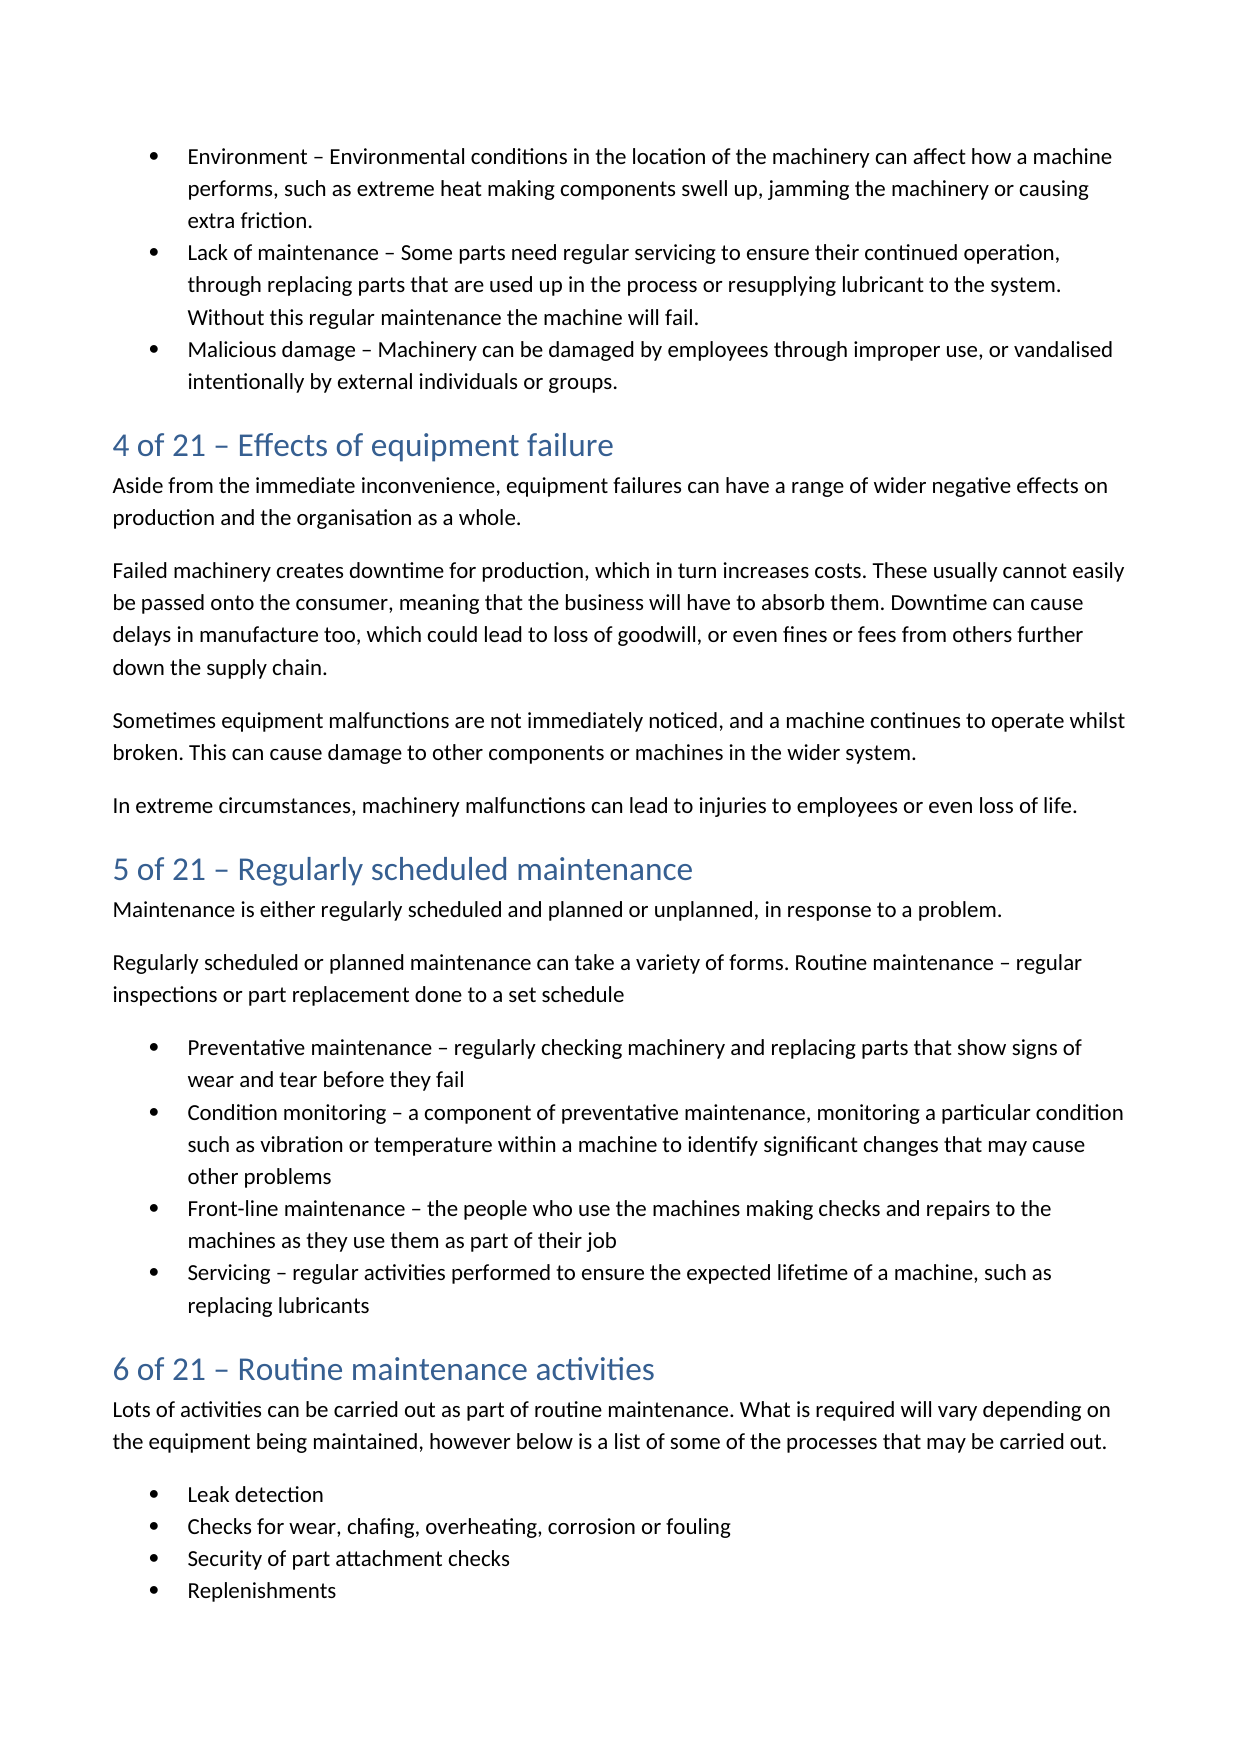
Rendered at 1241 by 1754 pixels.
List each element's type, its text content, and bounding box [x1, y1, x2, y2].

text Lots of activities can be carried out as part of routine maintenance. What is required will vary depending on the equipment being maintained, however below is a list of some of the processes that may be carried out. [112, 1395, 1128, 1455]
list Preventative maintenance – regularly checking machinery and replacing parts that show signs of wear and tear before they fail [150, 1033, 1128, 1093]
text Regularly scheduled or planned maintenance can take a variety of forms. Routine maintenance – regular inspections or part replacement done to a set schedule [112, 948, 1128, 1008]
text Aside from the immediate inconvenience, equipment failures can have a range of wider negative effects on production and the organisation as a whole. [112, 471, 1128, 531]
list Lack of maintenance – Some parts need regular servicing to ensure their continued operation, through replacing parts that are used up in the process or resupplying lubricant to the system. Without this regular maintenance the machine will fail. [150, 238, 1128, 331]
text Maintenance is either regularly scheduled and planned or unplanned, in response to a problem. [112, 895, 1128, 923]
list Security of part attachment checks [150, 1544, 1128, 1572]
list Malicious damage – Machinery can be damaged by employees through improper use, or vandalised intentionally by external individuals or groups. [150, 335, 1128, 395]
list Leak detection [150, 1480, 1128, 1508]
list Condition monitoring – a component of preventative maintenance, monitoring a particular condition such as vibration or temperature within a machine to identify significant changes that may cause other problems [150, 1098, 1128, 1190]
text Failed machinery creates downtime for production, which in turn increases costs. These usually cannot easily be passed onto the consumer, meaning that the business will have to absorb them. Downtime can cause delays in manufacture too, which could lead to loss of goodwill, or even fines or fees from others further down the supply chain. [112, 556, 1128, 681]
subtitle 5 of 21 – Regularly scheduled maintenance [112, 848, 1128, 889]
subtitle 4 of 21 – Effects of equipment failure [112, 424, 1128, 465]
list Environment – Environmental conditions in the location of the machinery can affect how a machine performs, such as extreme heat making components swell up, jamming the machinery or causing extra friction. [150, 142, 1128, 234]
text In extreme circumstances, machinery malfunctions can lead to injuries to employees or even loss of life. [112, 791, 1128, 819]
list Checks for wear, chafing, overheating, corrosion or fouling [150, 1512, 1128, 1540]
list Servicing – regular activities performed to ensure the expected lifetime of a machine, such as replacing lubricants [150, 1258, 1128, 1319]
list Front-line maintenance – the people who use the machines making checks and repairs to the machines as they use them as part of their job [150, 1194, 1128, 1254]
list Replenishments [150, 1576, 1128, 1604]
subtitle 6 of 21 – Routine maintenance activities [112, 1348, 1128, 1389]
text Sometimes equipment malfunctions are not immediately noticed, and a machine continues to operate whilst broken. This can cause damage to other components or machines in the wider system. [112, 706, 1128, 766]
